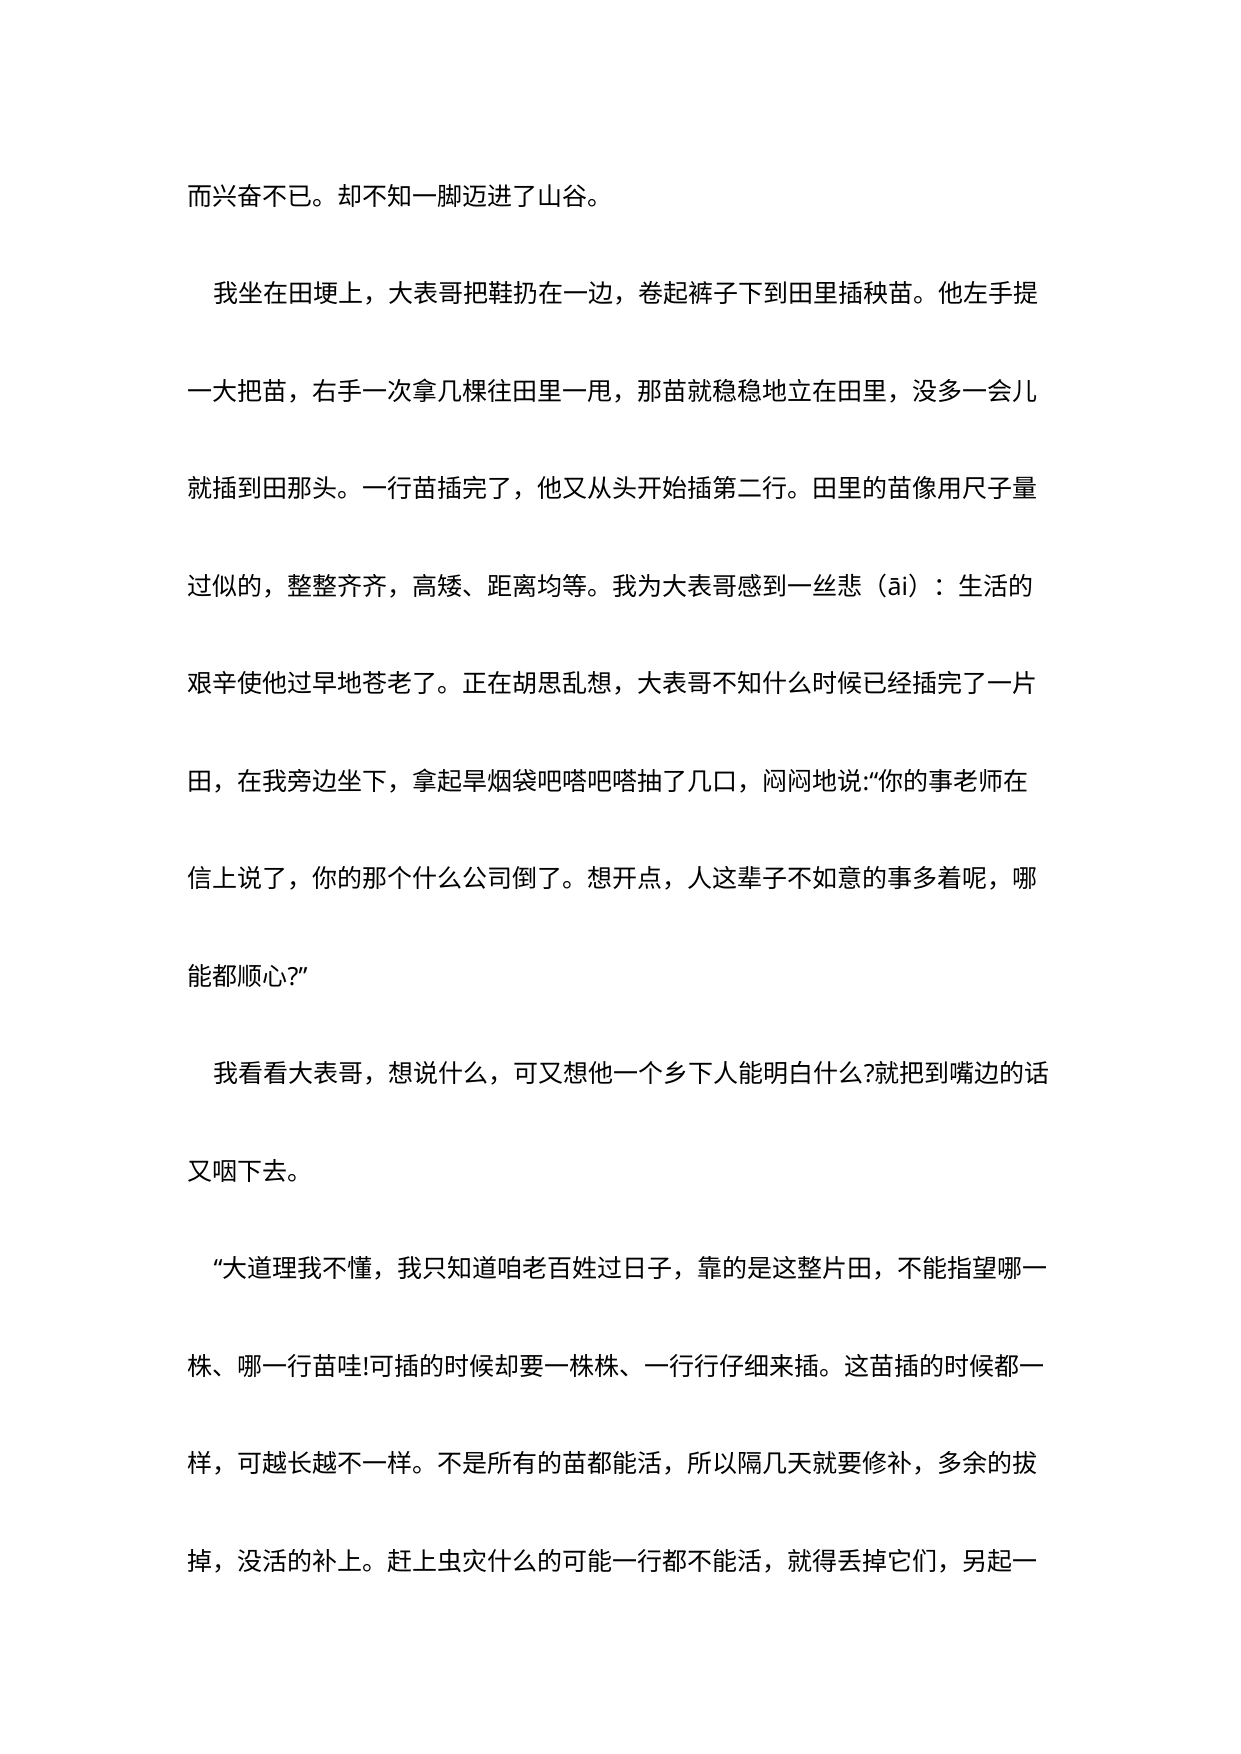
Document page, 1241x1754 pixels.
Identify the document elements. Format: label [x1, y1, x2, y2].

text [187, 162, 1053, 1592]
